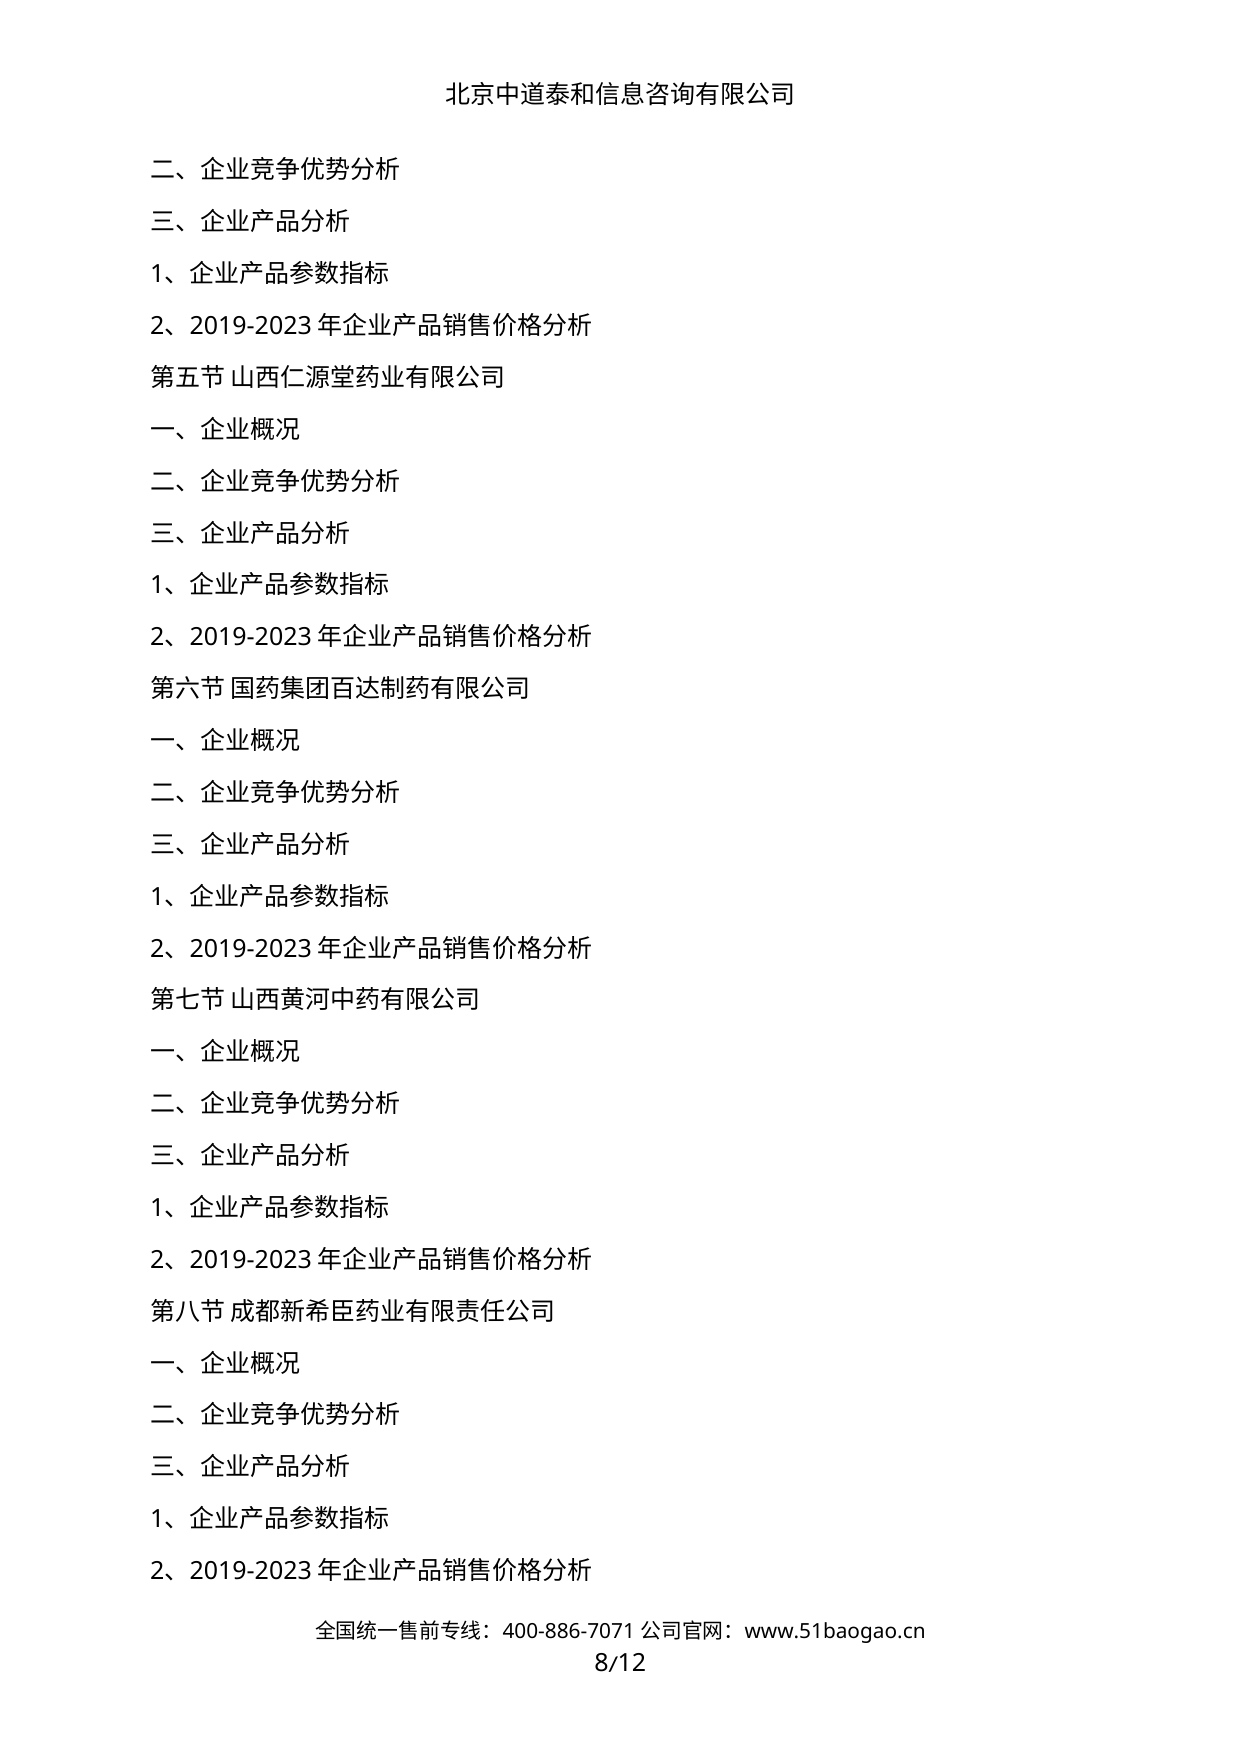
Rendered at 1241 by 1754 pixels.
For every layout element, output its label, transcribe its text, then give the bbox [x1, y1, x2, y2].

text 第六节 国药集团百达制药有限公司 [150, 669, 1090, 705]
text 1、企业产品参数指标 [150, 565, 1090, 601]
text 第七节 山西黄河中药有限公司 [150, 980, 1090, 1016]
text 二、企业竞争优势分析 [150, 772, 1090, 809]
text 第五节 山西仁源堂药业有限公司 [150, 357, 1090, 394]
text 1、企业产品参数指标 [150, 254, 1090, 290]
text 1、企业产品参数指标 [150, 1499, 1090, 1535]
text 二、企业竞争优势分析 [150, 1395, 1090, 1431]
text 三、企业产品分析 [150, 513, 1090, 549]
text 三、企业产品分析 [150, 202, 1090, 238]
text 第八节 成都新希臣药业有限责任公司 [150, 1291, 1090, 1327]
text 2、2019-2023年企业产品销售价格分析 [150, 1239, 1090, 1276]
text 2、2019-2023年企业产品销售价格分析 [150, 1551, 1090, 1587]
text 1、企业产品参数指标 [150, 1187, 1090, 1224]
text 2、2019-2023年企业产品销售价格分析 [150, 306, 1090, 342]
text 一、企业概况 [150, 1032, 1090, 1068]
text 一、企业概况 [150, 1343, 1090, 1379]
text 二、企业竞争优势分析 [150, 150, 1090, 186]
text 三、企业产品分析 [150, 1447, 1090, 1483]
text 三、企业产品分析 [150, 1136, 1090, 1172]
text 1、企业产品参数指标 [150, 876, 1090, 912]
text 三、企业产品分析 [150, 824, 1090, 861]
text 二、企业竞争优势分析 [150, 1084, 1090, 1120]
text 一、企业概况 [150, 721, 1090, 757]
text 2、2019-2023年企业产品销售价格分析 [150, 928, 1090, 964]
text 二、企业竞争优势分析 [150, 461, 1090, 497]
text 一、企业概况 [150, 409, 1090, 446]
text 2、2019-2023年企业产品销售价格分析 [150, 617, 1090, 653]
